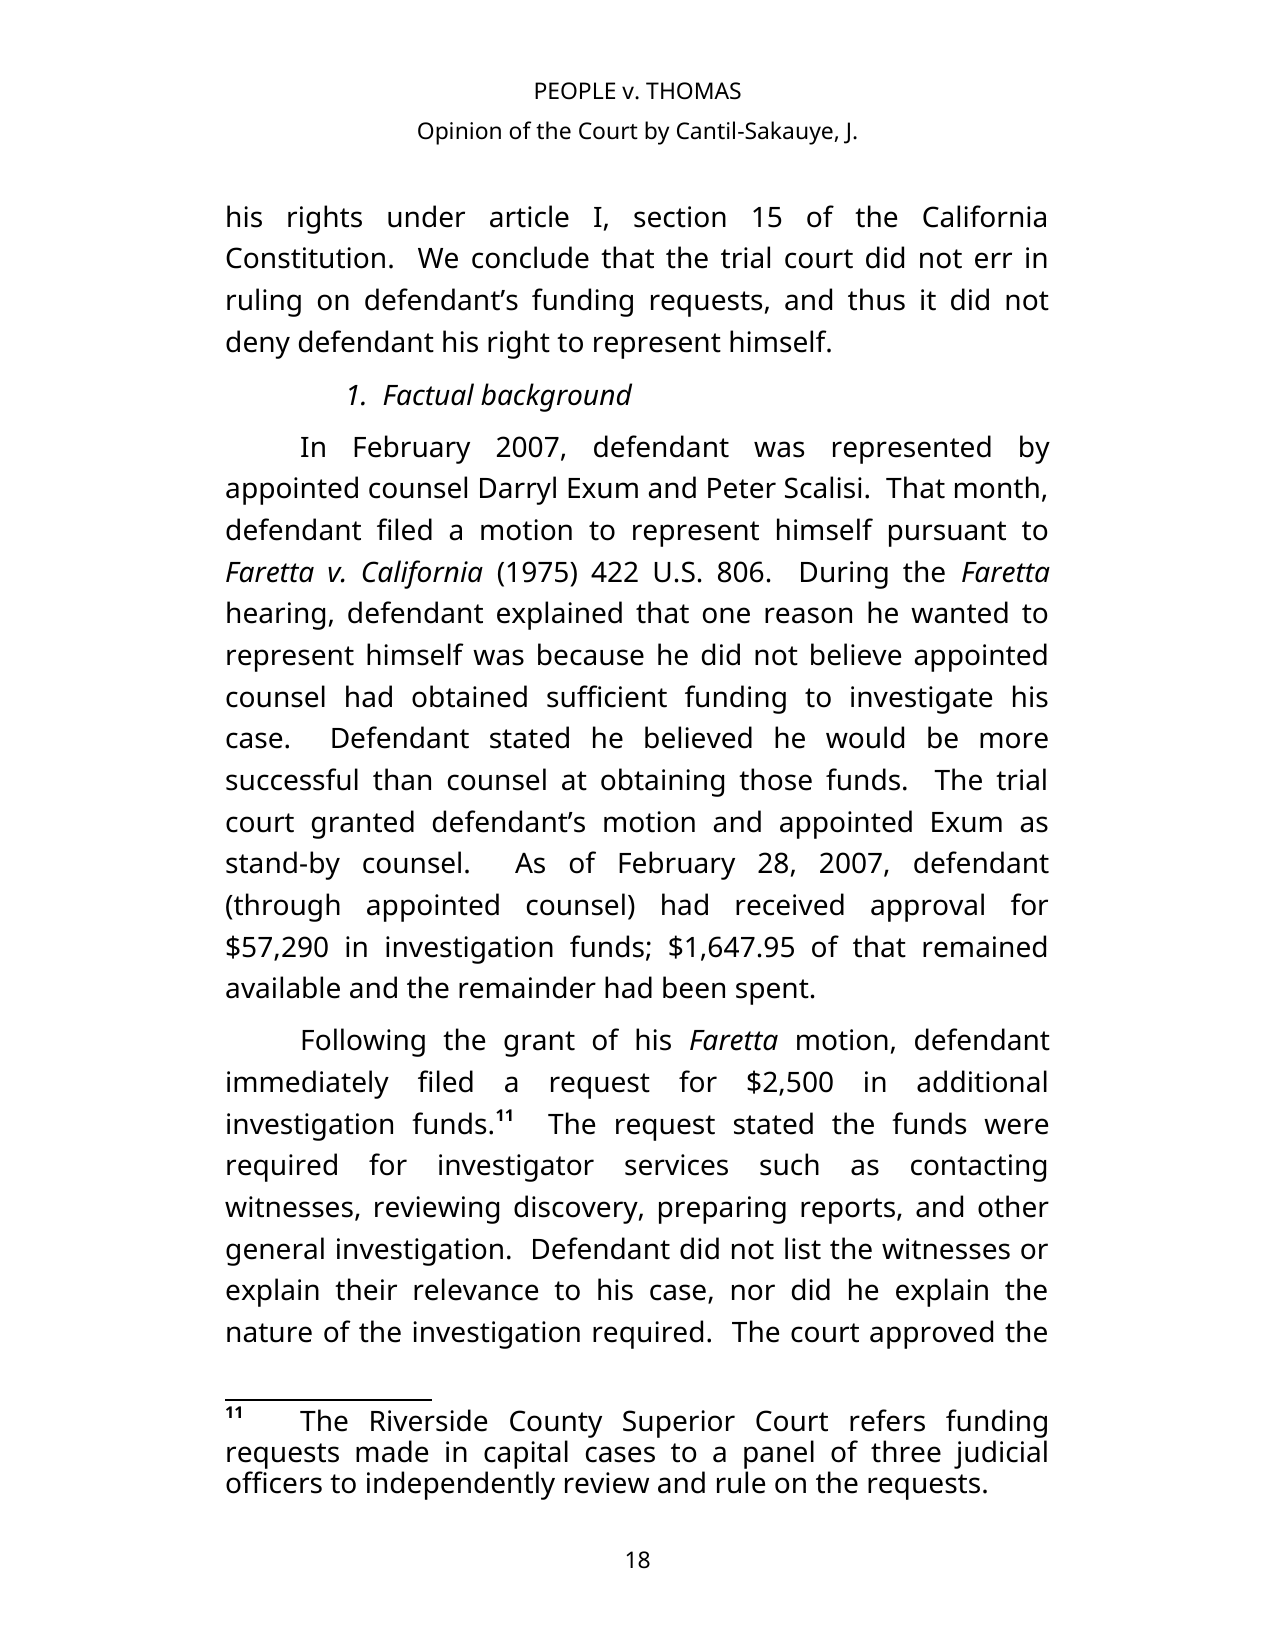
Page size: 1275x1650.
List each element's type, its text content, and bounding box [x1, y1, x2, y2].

subtitle Factual background [345, 375, 1050, 413]
text In February 2007, defendant was represented by appointed counsel Darryl Exum and Peter Scalisi. That month, defendant filed a motion to represent himself pursuant to Faretta v. California (1975) 422 U.S. 806. During the Faretta hearing, defendant explained that one reason he wanted to represent himself was because he did not believe appointed counsel had obtained sufficient funding to investigate his case. Defendant stated he believed he would be more successful than counsel at obtaining those funds. The trial court granted defendant’s motion and appointed Exum as stand-by counsel. As of February 28, 2007, defendant (through appointed counsel) had received approval for $57,290 in investigation funds; $1,647.95 of that remained available and the remainder had been spent. [225, 424, 1050, 1007]
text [225, 1017, 1050, 1351]
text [225, 194, 1050, 360]
